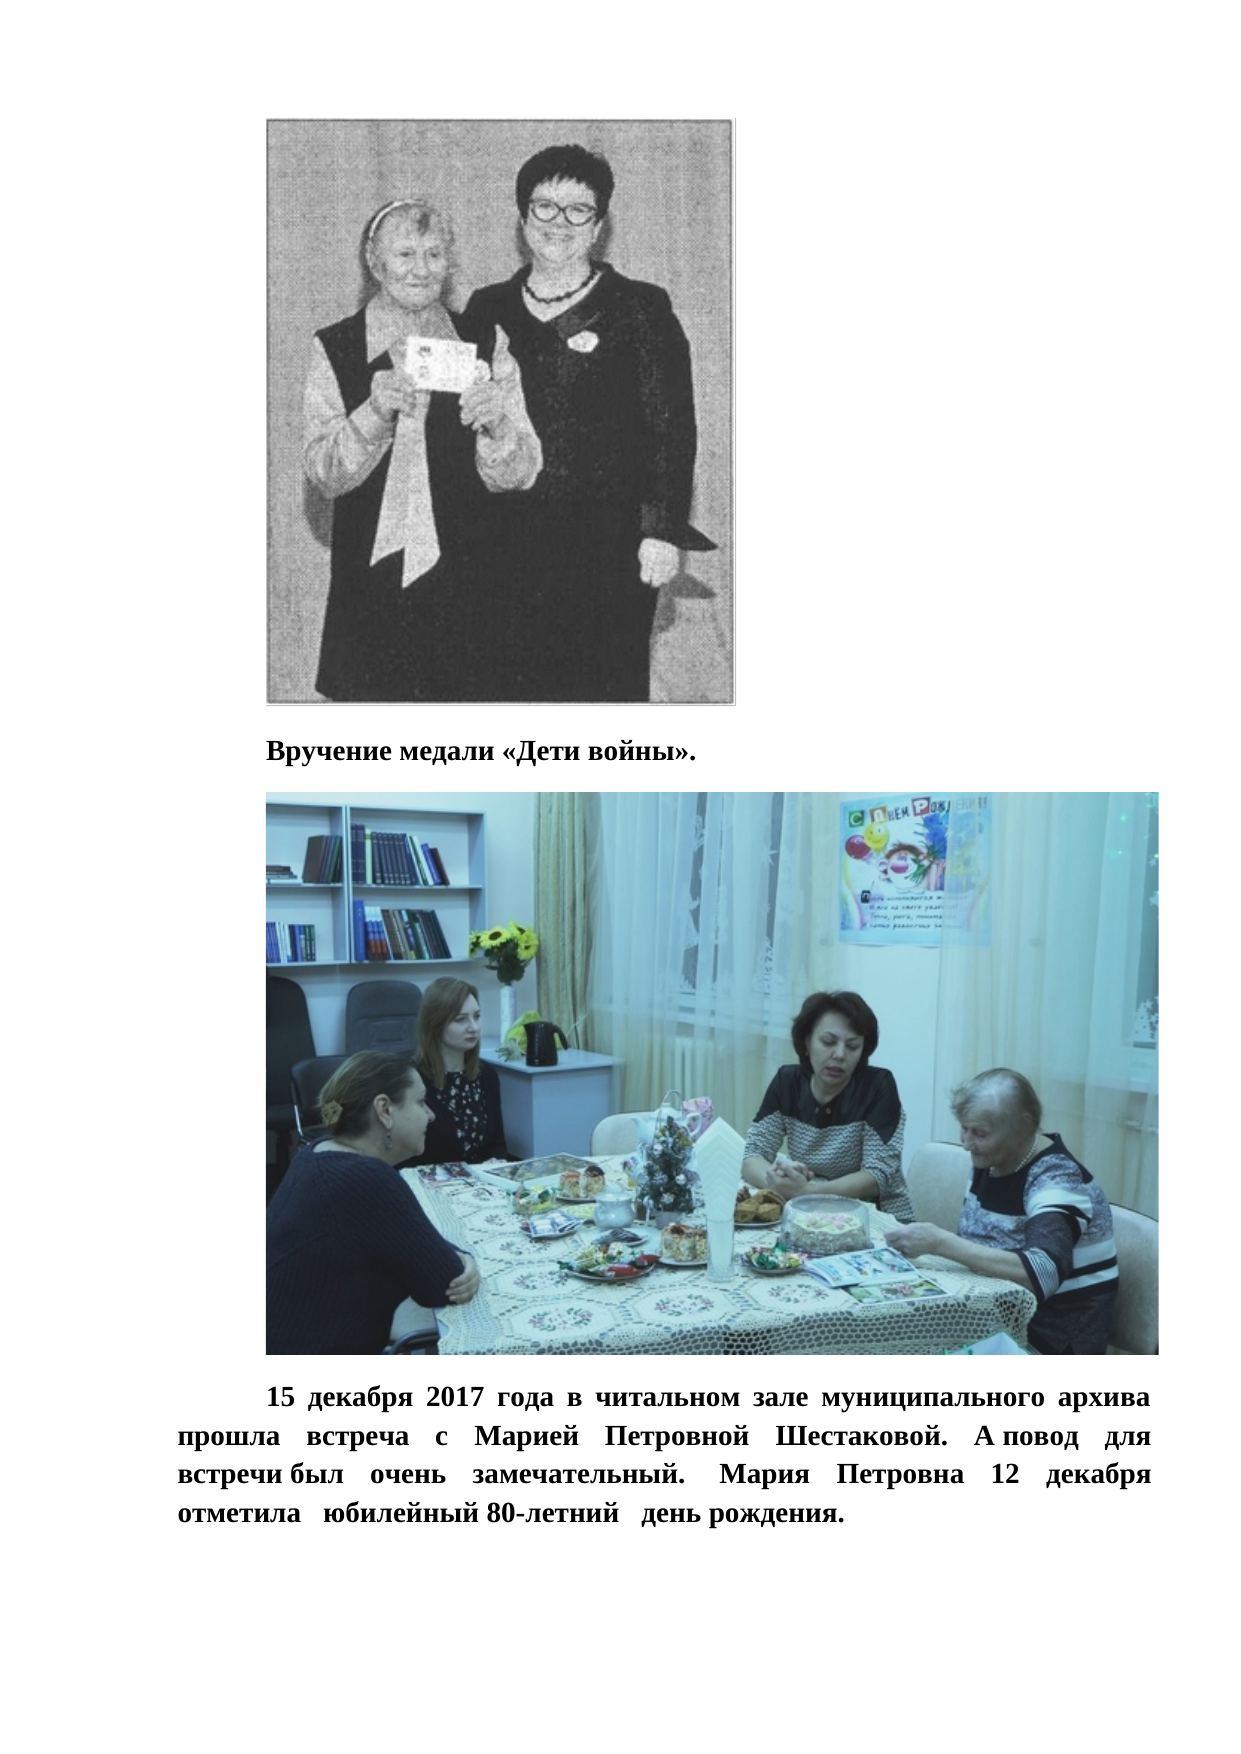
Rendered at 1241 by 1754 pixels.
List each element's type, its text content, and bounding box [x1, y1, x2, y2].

picture [265, 792, 1159, 1355]
text 15 декабря 2017 года в читальном зале муниципального архива прошла встреча с Марией Петровной Шестаковой. А повод для встречи был очень замечательный. Мария Петровна 12 декабря отметила юбилейный 80-летний день рождения. [177, 1490, 1152, 1529]
text 15 декабря 2017 года в читальном зале муниципального архива прошла встреча с Марией Петровной Шестаковой. А повод для встречи был очень замечательный. Мария Петровна 12 декабря отметила юбилейный 80-летний день рождения. [177, 1379, 1152, 1457]
picture [265, 118, 738, 708]
text Вручение медали «Дети войны». [177, 733, 1152, 766]
